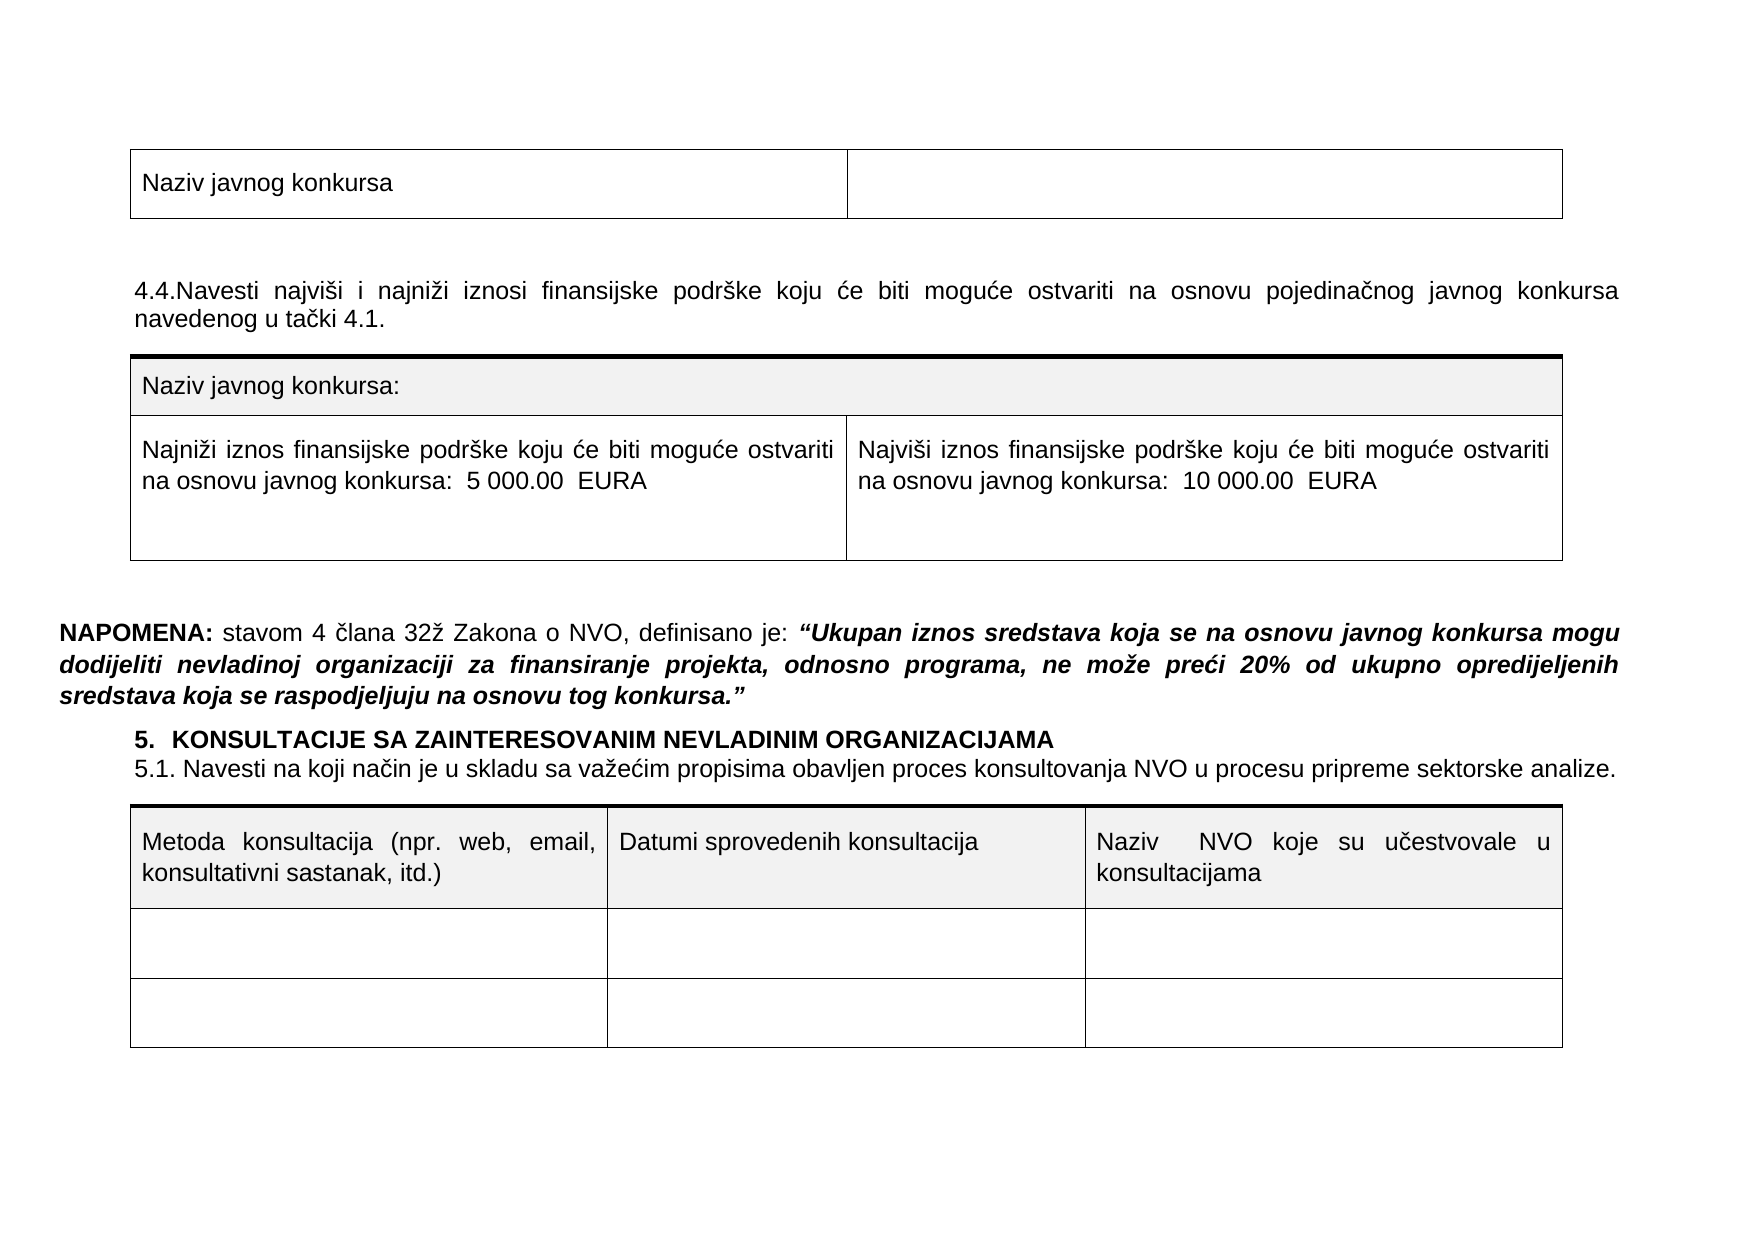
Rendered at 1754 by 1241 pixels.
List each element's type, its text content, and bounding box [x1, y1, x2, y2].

table_cell [131, 979, 607, 1047]
table_cell [131, 909, 607, 978]
list KONSULTACIJE SA ZAINTERESOVANIM NEVLADINIM ORGANIZACIJAMA [134, 725, 1621, 754]
table_header Naziv javnog konkursa: [131, 359, 1562, 415]
list 5.1. Navesti na koji način je u skladu sa važećim propisima obavljen proces konsultovanja NVO u procesu pripreme sektorske analize. [134, 754, 1621, 783]
table_cell [1086, 979, 1562, 1047]
table_cell [608, 909, 1085, 978]
table_cell Najniži iznos finansijske podrške koju će biti moguće ostvariti na osnovu javnog konkursa: 5 000.00 EURA [131, 416, 846, 560]
list 4.4.Navesti najviši i najniži iznosi finansijske podrške koju će biti moguće ostvariti na osnovu pojedinačnog javnog konkursa navedenog u tački 4.1. [134, 276, 1621, 333]
table_cell Najviši iznos finansijske podrške koju će biti moguće ostvariti na osnovu javnog konkursa: 10 000.00 EURA [847, 416, 1562, 560]
table_header Datumi sprovedenih konsultacija [608, 808, 1085, 908]
table_cell [848, 150, 1562, 218]
table_header Metoda konsultacija (npr. web, email, konsultativni sastanak, itd.) [131, 808, 607, 908]
text NAPOMENA: stavom 4 člana 32ž Zakona o NVO, definisano je: “Ukupan iznos sredstava koja se na osnovu javnog konkursa mogu dodijeliti nevladinoj organizaciji za finansiranje projekta, odnosno programa, ne može preći 20% od ukupno opredijeljenih sredstava koja se raspodjeljuju na osnovu tog konkursa.” [59, 618, 1621, 710]
table_cell Naziv javnog konkursa [131, 150, 847, 218]
table_cell [608, 979, 1085, 1047]
table_cell [1086, 909, 1562, 978]
table_header Naziv NVO koje su učestvovale u konsultacijama [1086, 808, 1562, 908]
